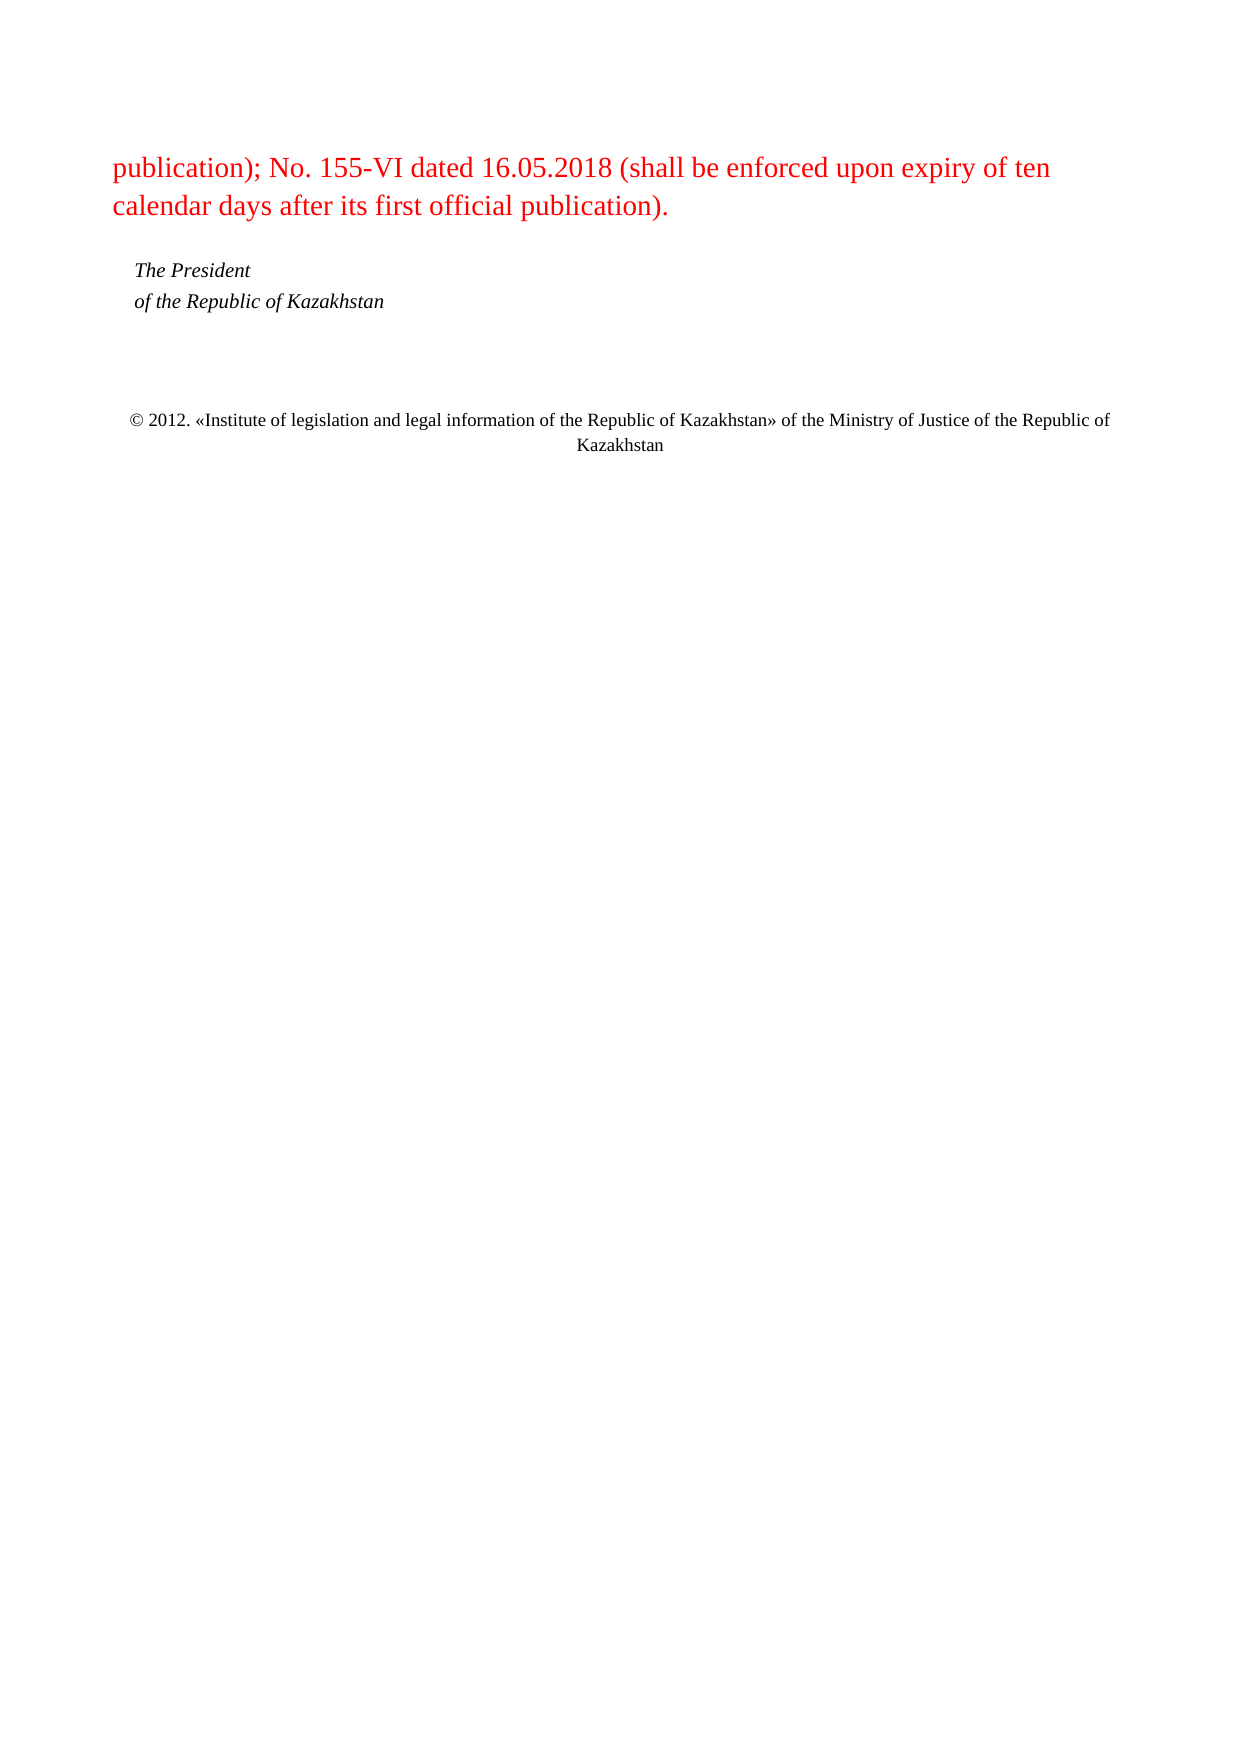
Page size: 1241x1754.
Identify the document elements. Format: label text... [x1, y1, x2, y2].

text © 2012. «Institute of legislation and legal information of the Republic of Kazakhstan» of the Ministry of Justice of the Republic of Kazakhstan [112, 409, 1128, 455]
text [112, 150, 1128, 252]
table_header The President [101, 256, 1240, 287]
table_cell of the Republic of Kazakhstan [101, 287, 1240, 318]
